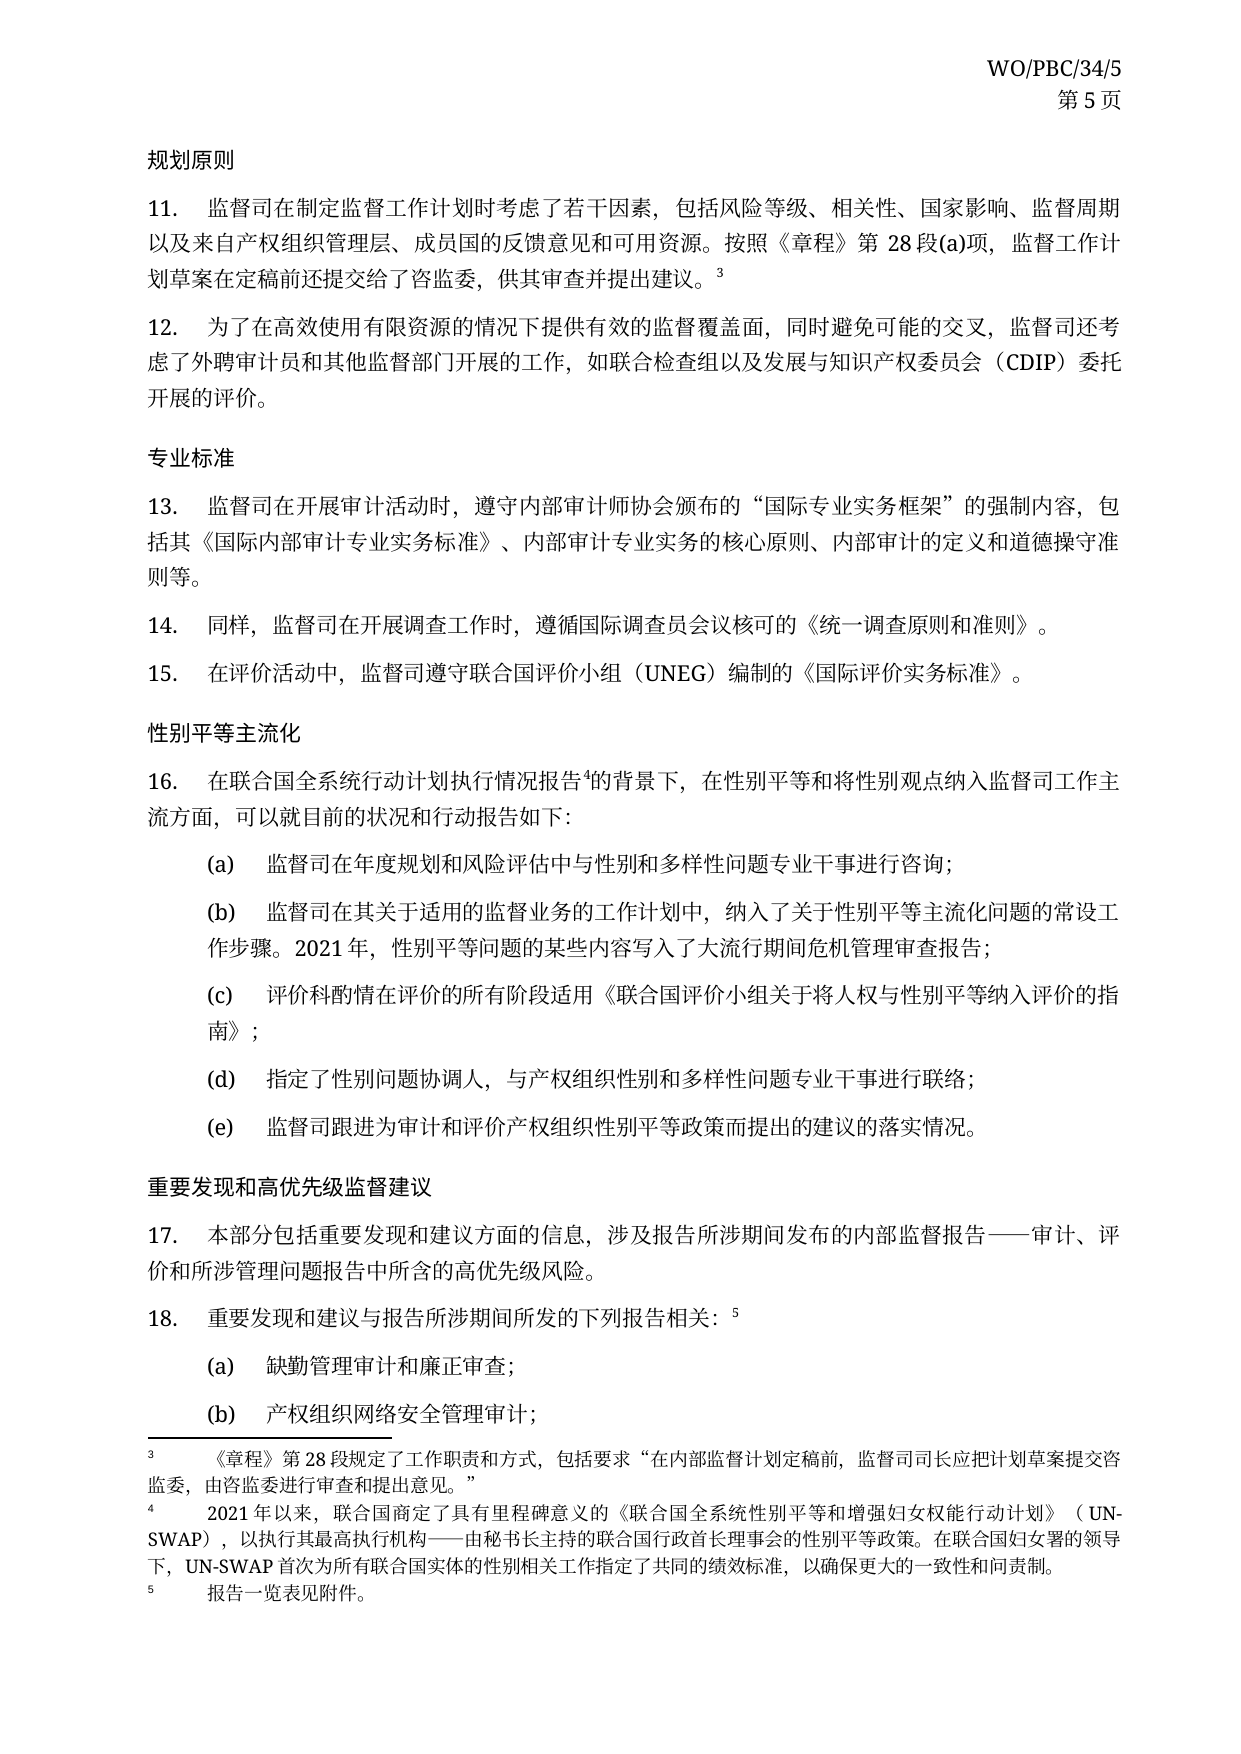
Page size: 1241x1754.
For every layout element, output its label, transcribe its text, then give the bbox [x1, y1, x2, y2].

text 监督司在开展审计活动时，遵守内部审计师协会颁布的“国际专业实务框架”的强制内容，包括其《国际内部审计专业实务标准》、内部审计专业实务的核心原则、内部审计的定义和道德操守准则等。 [148, 485, 1122, 592]
list 监督司在年度规划和风险评估中与性别和多样性问题专业干事进行咨询； [207, 844, 1122, 879]
text 在联合国全系统行动计划执行情况报告的背景下，在性别平等和将性别观点纳入监督司工作主流方面，可以就目前的状况和行动报告如下： [148, 760, 1122, 831]
text 重要发现和建议与报告所涉期间所发的下列报告相关： [148, 1298, 1122, 1333]
list 评价科酌情在评价的所有阶段适用《联合国评价小组关于将人权与性别平等纳入评价的指南》； [207, 975, 1122, 1046]
text 为了在高效使用有限资源的情况下提供有效的监督覆盖面，同时避免可能的交叉，监督司还考虑了外聘审计员和其他监督部门开展的工作，如联合检查组以及发展与知识产权委员会（CDIP）委托开展的评价。 [148, 306, 1122, 412]
subtitle 重要发现和高优先级监督建议 [148, 1167, 1122, 1202]
text 本部分包括重要发现和建议方面的信息，涉及报告所涉期间发布的内部监督报告——审计、评价和所涉管理问题报告中所含的高优先级风险。 [148, 1214, 1122, 1285]
list 指定了性别问题协调人，与产权组织性别和多样性问题专业干事进行联络； [207, 1058, 1122, 1094]
list 缺勤管理审计和廉正审查； [207, 1346, 1122, 1381]
text 监督司在制定监督工作计划时考虑了若干因素，包括风险等级、相关性、国家影响、监督周期以及来自产权组织管理层、成员国的反馈意见和可用资源。按照《章程》第28段(a)项，监督工作计划草案在定稿前还提交给了咨监委，供其审查并提出建议。 [148, 187, 1122, 294]
list 监督司在其关于适用的监督业务的工作计划中，纳入了关于性别平等主流化问题的常设工作步骤。2021年，性别平等问题的某些内容写入了大流行期间危机管理审查报告； [207, 892, 1122, 962]
subtitle 规划原则 [148, 139, 1122, 175]
list 产权组织网络安全管理审计； [207, 1394, 1122, 1429]
subtitle 性别平等主流化 [148, 712, 1122, 748]
subtitle 专业标准 [148, 437, 1122, 473]
list 监督司跟进为审计和评价产权组织性别平等政策而提出的建议的落实情况。 [207, 1106, 1122, 1142]
text 在评价活动中，监督司遵守联合国评价小组（UNEG）编制的《国际评价实务标准》。 [148, 652, 1122, 687]
text 同样，监督司在开展调查工作时，遵循国际调查员会议核可的《统一调查原则和准则》。 [148, 604, 1122, 639]
